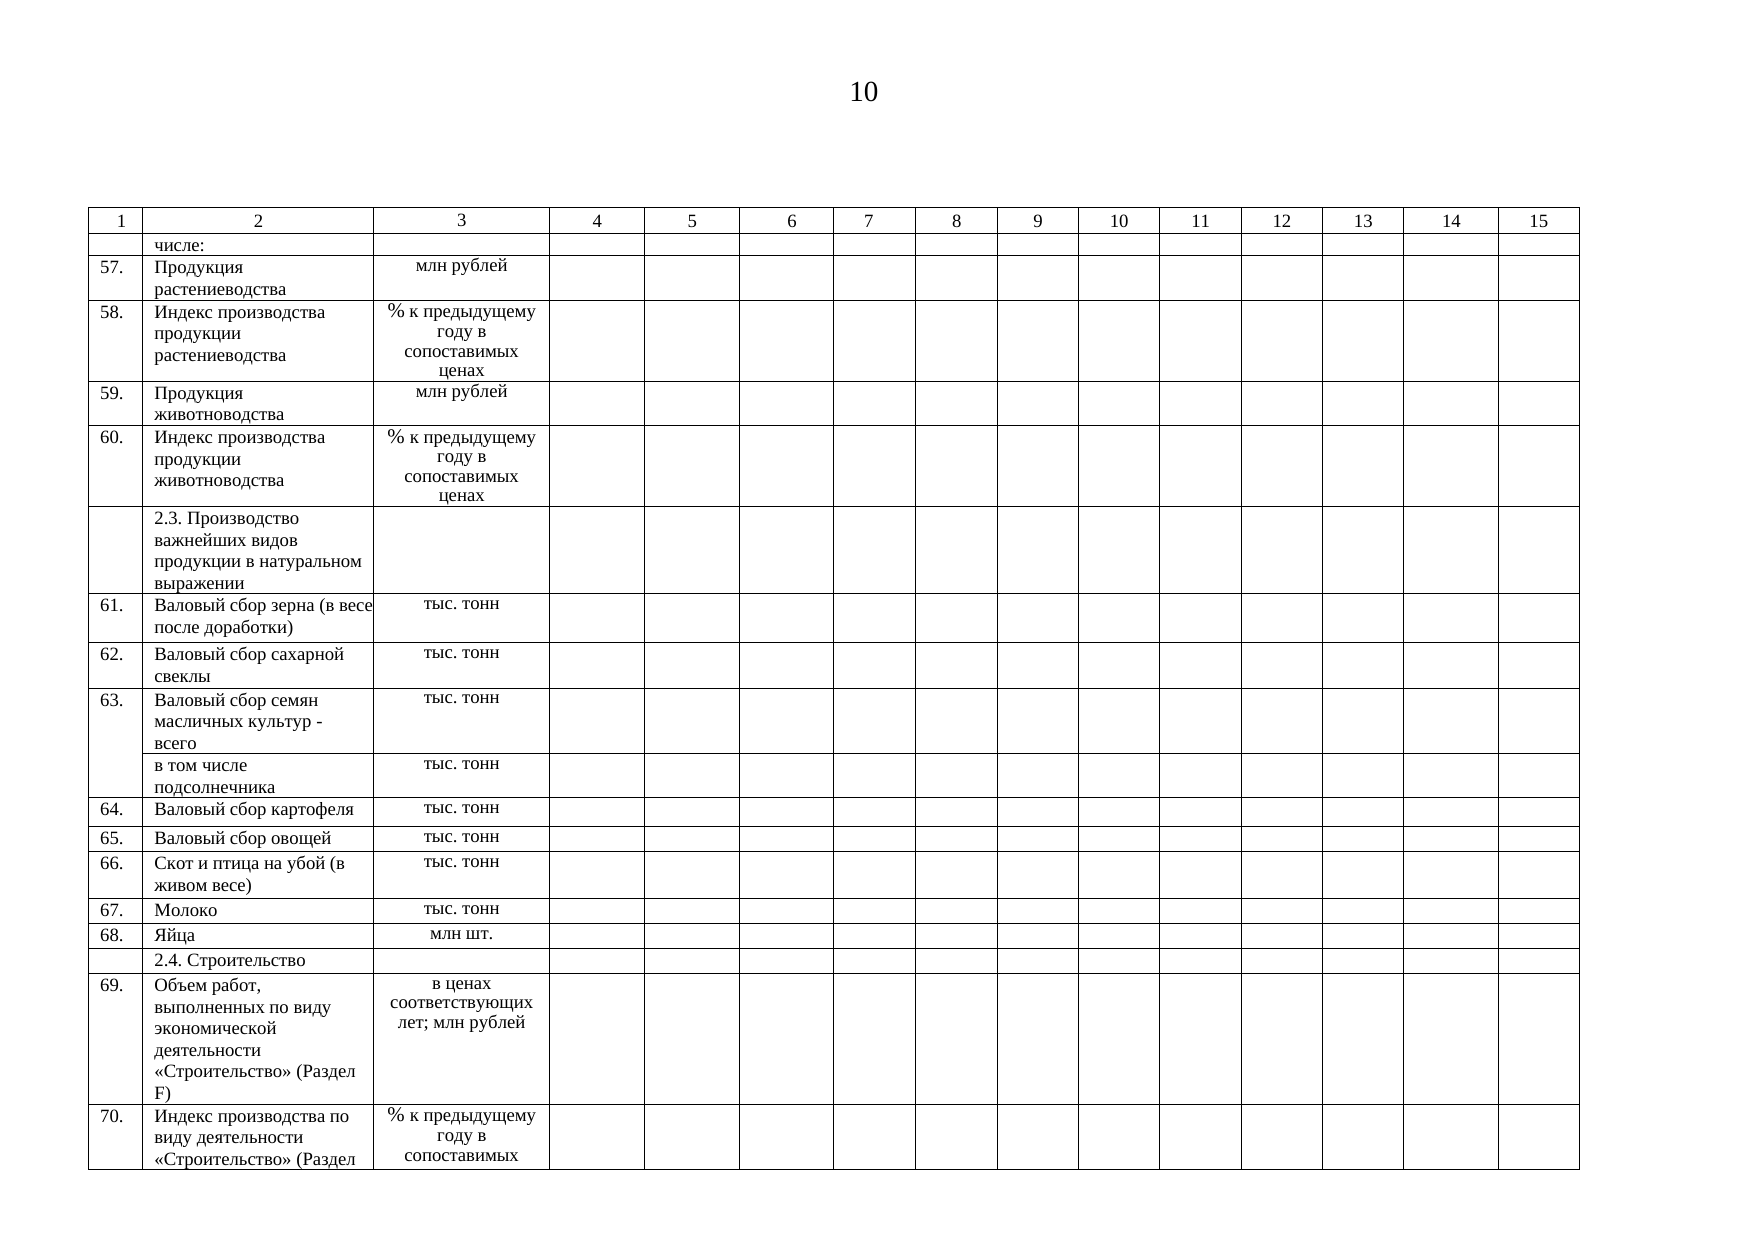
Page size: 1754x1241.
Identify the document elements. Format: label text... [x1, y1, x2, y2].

table_cell [1160, 899, 1241, 923]
table_cell Валовый сбор семян масличных культур - всего [143, 689, 373, 753]
table_cell [1079, 1105, 1159, 1169]
table_cell [89, 949, 142, 973]
table_cell [1079, 426, 1159, 506]
table_cell [1079, 827, 1159, 851]
table_cell [1242, 754, 1322, 797]
table_cell в ценах соответствующих лет; млн рублей [374, 974, 549, 1103]
table_cell [1242, 301, 1322, 381]
table_cell [550, 301, 644, 381]
table_cell [1242, 643, 1322, 687]
table_cell [1323, 594, 1403, 642]
table_cell [1160, 234, 1241, 255]
table_cell [740, 754, 833, 797]
table_cell [916, 852, 997, 898]
table_cell тыс. тонн [374, 798, 549, 826]
table_cell [834, 689, 915, 753]
table_cell % к предыдущему году в сопоставимых ценах [374, 426, 549, 506]
table_cell [1079, 689, 1159, 753]
table_cell Валовый сбор картофеля [143, 798, 373, 826]
table_cell 62. [89, 643, 142, 687]
table_cell [1323, 949, 1403, 973]
table_cell [550, 426, 644, 506]
table_cell [374, 507, 549, 593]
table_cell [550, 798, 644, 826]
table_cell млн шт. [374, 924, 549, 948]
table_cell [550, 974, 644, 1103]
table_cell [916, 899, 997, 923]
table_cell [550, 382, 644, 425]
table_cell [1242, 256, 1322, 299]
table_cell [550, 594, 644, 642]
table_cell тыс. тонн [374, 899, 549, 923]
table_cell [645, 643, 739, 687]
table_cell [1160, 798, 1241, 826]
table_cell [645, 689, 739, 753]
table_cell [1079, 234, 1159, 255]
table_cell [916, 507, 997, 593]
table_cell [1404, 643, 1498, 687]
table_cell тыс. тонн [374, 689, 549, 753]
table_header 12 [1242, 208, 1322, 233]
table_cell [550, 899, 644, 923]
table_cell [1160, 594, 1241, 642]
table_cell [834, 594, 915, 642]
table_cell [998, 924, 1078, 948]
table_cell [834, 974, 915, 1103]
table_cell [1404, 1105, 1498, 1169]
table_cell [374, 301, 549, 381]
table_cell [550, 827, 644, 851]
table_cell [998, 426, 1078, 506]
table_cell Индекс производства продукции животноводства [143, 426, 373, 506]
table_cell [1404, 426, 1498, 506]
table_cell [916, 689, 997, 753]
table_cell 63. [89, 689, 142, 797]
table_cell [834, 256, 915, 299]
table_cell [550, 754, 644, 797]
table_cell [834, 852, 915, 898]
table_cell [740, 974, 833, 1103]
table_cell [916, 754, 997, 797]
table_cell [1404, 754, 1498, 797]
table_cell тыс. тонн [374, 852, 549, 898]
table_cell [916, 301, 997, 381]
table_cell [998, 234, 1078, 255]
table_cell [645, 899, 739, 923]
table_cell 61. [89, 594, 142, 642]
table_cell [1499, 382, 1579, 425]
table_cell [834, 924, 915, 948]
table_cell в том числе подсолнечника [143, 754, 373, 797]
table_cell [1160, 256, 1241, 299]
table_cell [998, 798, 1078, 826]
table_cell [1160, 924, 1241, 948]
table_cell [740, 301, 833, 381]
table_cell [998, 382, 1078, 425]
table_cell Валовый сбор зерна (в весе после доработки) [143, 594, 373, 642]
table_cell [916, 256, 997, 299]
table_cell [1499, 754, 1579, 797]
table_cell 60. [89, 426, 142, 506]
table_cell [89, 234, 142, 255]
table_cell [998, 689, 1078, 753]
table_cell [1499, 899, 1579, 923]
table_cell [998, 507, 1078, 593]
table_cell [1242, 426, 1322, 506]
table_cell [1079, 594, 1159, 642]
table_cell [1323, 301, 1403, 381]
table_cell [740, 256, 833, 299]
table_cell [740, 924, 833, 948]
table_cell 69. [89, 974, 142, 1103]
table_cell [998, 1105, 1078, 1169]
table_cell [1160, 974, 1241, 1103]
table_cell [916, 643, 997, 687]
table_cell [998, 754, 1078, 797]
table_cell [1160, 827, 1241, 851]
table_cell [143, 234, 373, 255]
table_cell тыс. тонн [374, 827, 549, 851]
table_header 4 [550, 208, 644, 233]
table_cell [834, 301, 915, 381]
table_cell [1079, 899, 1159, 923]
table_cell [1323, 754, 1403, 797]
table_cell [645, 852, 739, 898]
table_cell [1323, 234, 1403, 255]
table_cell [1499, 689, 1579, 753]
table_cell [834, 382, 915, 425]
table_cell [645, 798, 739, 826]
table_cell [916, 426, 997, 506]
table_header 5 [645, 208, 739, 233]
table_cell [550, 1105, 644, 1169]
table_cell [916, 1105, 997, 1169]
table_cell [998, 594, 1078, 642]
table_cell [1160, 426, 1241, 506]
table_cell [1404, 382, 1498, 425]
table_cell [1079, 974, 1159, 1103]
table_cell [1079, 382, 1159, 425]
table_cell [1323, 256, 1403, 299]
table_cell [834, 827, 915, 851]
table_header 6 [740, 208, 833, 233]
table_cell тыс. тонн [374, 643, 549, 687]
table_cell [1079, 301, 1159, 381]
table_cell [1499, 256, 1579, 299]
table_cell Яйца [143, 924, 373, 948]
table_cell [1404, 234, 1498, 255]
table_cell [1160, 382, 1241, 425]
table_cell [550, 643, 644, 687]
table_cell [1404, 924, 1498, 948]
table_cell [1160, 754, 1241, 797]
table_cell Молоко [143, 899, 373, 923]
table_cell [1242, 1105, 1322, 1169]
table_cell [1499, 1105, 1579, 1169]
table_cell 64. [89, 798, 142, 826]
table_cell [645, 949, 739, 973]
table_cell [740, 852, 833, 898]
table_cell [1160, 949, 1241, 973]
table_cell [1323, 643, 1403, 687]
table_cell [740, 426, 833, 506]
table_cell Скот и птица на убой (в живом весе) [143, 852, 373, 898]
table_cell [374, 1105, 549, 1169]
table_cell 65. [89, 827, 142, 851]
table_cell [550, 256, 644, 299]
table_cell [740, 949, 833, 973]
table_cell [1499, 974, 1579, 1103]
table_cell [645, 974, 739, 1103]
table_cell [916, 798, 997, 826]
table_cell [1242, 974, 1322, 1103]
table_header 14 [1404, 208, 1498, 233]
table_cell [1242, 234, 1322, 255]
table_cell [916, 594, 997, 642]
table_cell [1404, 507, 1498, 593]
table_cell [550, 234, 644, 255]
table_cell [1242, 827, 1322, 851]
table_cell [1242, 798, 1322, 826]
table_cell [916, 949, 997, 973]
table_cell [1499, 827, 1579, 851]
table_cell 2.3. Производство важнейших видов продукции в натуральном выражении [143, 507, 373, 593]
table_cell [645, 256, 739, 299]
table_cell 67. [89, 899, 142, 923]
table_cell [645, 382, 739, 425]
table_cell [374, 949, 549, 973]
table_cell [998, 643, 1078, 687]
table_cell [1499, 949, 1579, 973]
table_cell 58. [89, 301, 142, 381]
table_cell [1160, 507, 1241, 593]
table_cell Индекс производства продукции растениеводства [143, 301, 373, 381]
table_cell [1079, 643, 1159, 687]
table_cell [1404, 949, 1498, 973]
table_cell [645, 234, 739, 255]
table_cell [740, 594, 833, 642]
table_cell [645, 1105, 739, 1169]
table_cell [1323, 1105, 1403, 1169]
table_cell 70. [89, 1105, 142, 1169]
table_cell [1079, 256, 1159, 299]
table_cell Объем работ, выполненных по виду экономической деятельности «Строительство» (Раздел F) [143, 974, 373, 1103]
table_cell [1160, 643, 1241, 687]
table_cell [740, 382, 833, 425]
table_cell [834, 1105, 915, 1169]
table_cell [998, 899, 1078, 923]
table_cell [740, 234, 833, 255]
table_header 10 [1079, 208, 1159, 233]
table_cell [998, 949, 1078, 973]
table_cell [1499, 594, 1579, 642]
table_cell 2.4. Строительство [143, 949, 373, 973]
table_cell [916, 827, 997, 851]
table_cell [1323, 426, 1403, 506]
table_cell [1242, 924, 1322, 948]
table_cell [1499, 924, 1579, 948]
table_header 8 [916, 208, 997, 233]
table_cell [550, 507, 644, 593]
table_cell [740, 643, 833, 687]
table_header 13 [1323, 208, 1403, 233]
table_cell [998, 852, 1078, 898]
table_header 3 [374, 208, 549, 233]
table_cell Продукция растениеводства [143, 256, 373, 299]
table_cell Продукция животноводства [143, 382, 373, 425]
table_cell [834, 949, 915, 973]
table_cell [1499, 852, 1579, 898]
table_cell [834, 899, 915, 923]
table_cell [1323, 798, 1403, 826]
table_cell [1499, 426, 1579, 506]
table_cell [645, 507, 739, 593]
table_cell [1160, 689, 1241, 753]
table_cell [1404, 689, 1498, 753]
table_cell [1323, 924, 1403, 948]
table_cell [1404, 899, 1498, 923]
table_cell [740, 827, 833, 851]
table_cell [1499, 507, 1579, 593]
table_cell [1079, 507, 1159, 593]
table_cell тыс. тонн [374, 594, 549, 642]
table_cell 59. [89, 382, 142, 425]
table_cell [916, 924, 997, 948]
table_cell [834, 643, 915, 687]
table_cell [1242, 689, 1322, 753]
table_cell [550, 852, 644, 898]
table_cell [1160, 852, 1241, 898]
table_cell [1242, 899, 1322, 923]
table_cell Валовый сбор сахарной свеклы [143, 643, 373, 687]
table_cell млн рублей [374, 256, 549, 299]
table_cell 68. [89, 924, 142, 948]
table_cell [740, 689, 833, 753]
table_cell [834, 798, 915, 826]
table_cell [89, 507, 142, 593]
table_header 15 [1499, 208, 1579, 233]
table_cell [1323, 382, 1403, 425]
table_cell [740, 798, 833, 826]
table_cell [916, 382, 997, 425]
table_cell [1404, 594, 1498, 642]
table_cell [1499, 798, 1579, 826]
table_cell [1404, 301, 1498, 381]
table_cell [1323, 852, 1403, 898]
table_cell [1079, 852, 1159, 898]
table_cell [645, 426, 739, 506]
table_cell [1323, 974, 1403, 1103]
table_cell [1079, 924, 1159, 948]
table_cell [374, 234, 549, 255]
table_cell [1079, 798, 1159, 826]
table_cell тыс. тонн [374, 754, 549, 797]
table_cell [1242, 594, 1322, 642]
table_cell [1079, 949, 1159, 973]
table_cell [645, 301, 739, 381]
table_cell [1079, 754, 1159, 797]
table_cell [1323, 827, 1403, 851]
table_cell [1499, 301, 1579, 381]
table_cell [740, 1105, 833, 1169]
table_cell [998, 301, 1078, 381]
table_cell [1404, 852, 1498, 898]
table_cell [998, 256, 1078, 299]
table_cell [834, 426, 915, 506]
table_cell [1323, 507, 1403, 593]
table_cell [1160, 301, 1241, 381]
table_cell [1499, 643, 1579, 687]
table_cell [1242, 382, 1322, 425]
table_cell [834, 507, 915, 593]
table_cell [998, 974, 1078, 1103]
table_cell млн рублей [374, 382, 549, 425]
table_cell [1404, 827, 1498, 851]
table_cell [1160, 1105, 1241, 1169]
table_cell [1323, 899, 1403, 923]
table_cell [550, 924, 644, 948]
table_cell [740, 507, 833, 593]
table_cell [834, 234, 915, 255]
table_header 1 [89, 208, 142, 233]
table_header 9 [998, 208, 1078, 233]
table_cell [1242, 507, 1322, 593]
table_cell Валовый сбор овощей [143, 827, 373, 851]
table_header 2 [143, 208, 373, 233]
table_cell [1404, 256, 1498, 299]
table_cell [1404, 974, 1498, 1103]
table_header 7 [834, 208, 915, 233]
table_cell [645, 827, 739, 851]
table_cell [550, 689, 644, 753]
table_cell [645, 924, 739, 948]
table_cell [916, 234, 997, 255]
table_cell [645, 594, 739, 642]
table_cell [1499, 234, 1579, 255]
table_cell [1242, 852, 1322, 898]
table_cell [1323, 689, 1403, 753]
table_cell [998, 827, 1078, 851]
table_cell 66. [89, 852, 142, 898]
table_cell [916, 974, 997, 1103]
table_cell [143, 1105, 373, 1169]
table_header 11 [1160, 208, 1241, 233]
table_cell [834, 754, 915, 797]
table_cell [550, 949, 644, 973]
table_cell [740, 899, 833, 923]
table_cell [1242, 949, 1322, 973]
table_cell [645, 754, 739, 797]
table_cell [1404, 798, 1498, 826]
table_cell 57. [89, 256, 142, 299]
